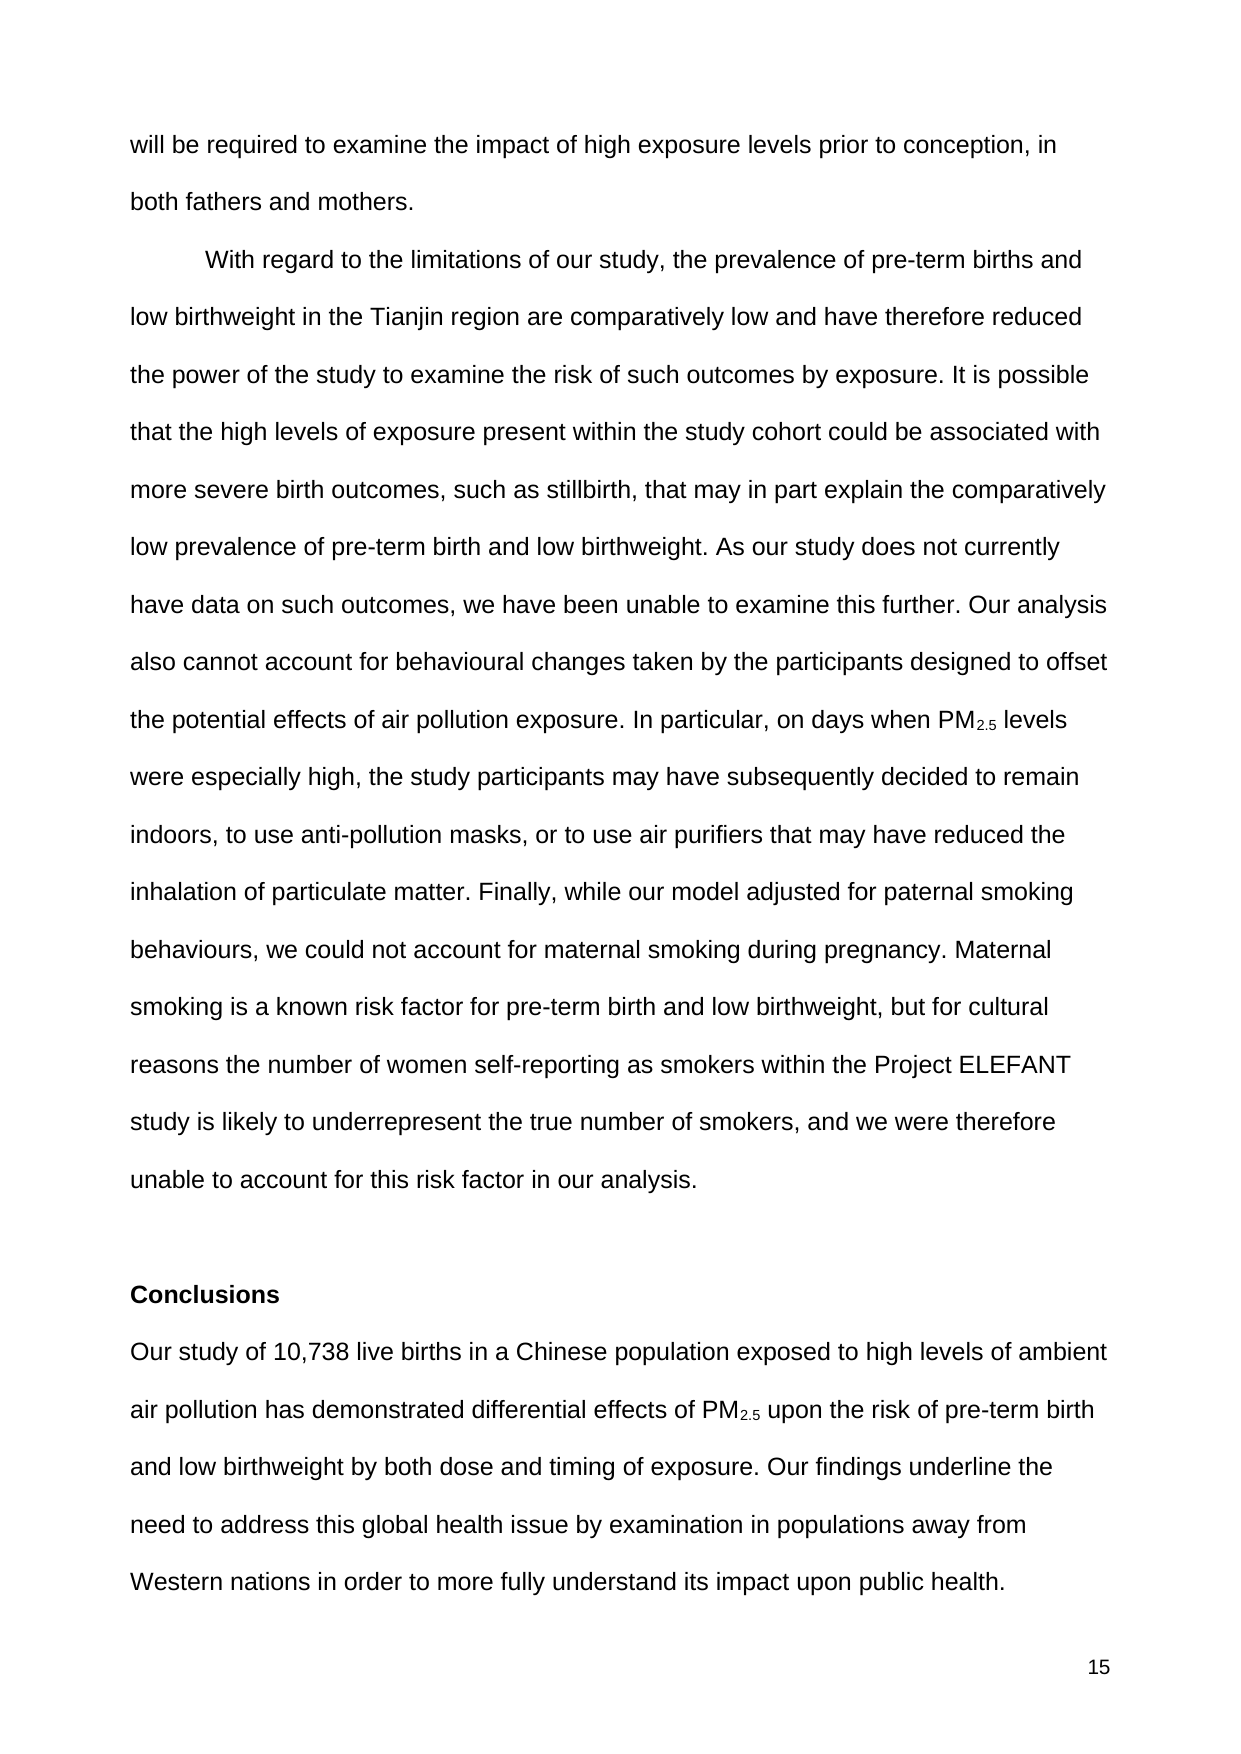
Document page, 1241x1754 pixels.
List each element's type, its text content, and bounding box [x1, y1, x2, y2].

text With regard to the limitations of our study, the prevalence of pre-term births and low birthweight in the Tianjin region are comparatively low and have therefore reduced the power of the study to examine the risk of such outcomes by exposure. It is possible that the high levels of exposure present within the study cohort could be associated with more severe birth outcomes, such as stillbirth, that may in part explain the comparatively low prevalence of pre-term birth and low birthweight. As our study does not currently have data on such outcomes, we have been unable to examine this further. Our analysis also cannot account for behavioural changes taken by the participants designed to offset the potential effects of air pollution exposure. In particular, on days when PM2.5 levels were especially high, the study participants may have subsequently decided to remain indoors, to use anti-pollution masks, or to use air purifiers that may have reduced the inhalation of particulate matter. Finally, while our model adjusted for paternal smoking behaviours, we could not account for maternal smoking during pregnancy. Maternal smoking is a known risk factor for pre-term birth and low birthweight, but for cultural reasons the number of women self-reporting as smokers within the Project ELEFANT study is likely to underrepresent the true number of smokers, and we were therefore unable to account for this risk factor in our analysis. [130, 245, 1110, 1194]
text Our study of 10,738 live births in a Chinese population exposed to high levels of ambient air pollution has demonstrated differential effects of PM2.5 upon the risk of pre-term birth and low birthweight by both dose and timing of exposure. Our findings underline the need to address this global health issue by examination in populations away from Western nations in order to more fully understand its impact upon public health. [130, 1337, 1110, 1596]
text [130, 130, 1110, 216]
text Conclusions [130, 1280, 1110, 1309]
